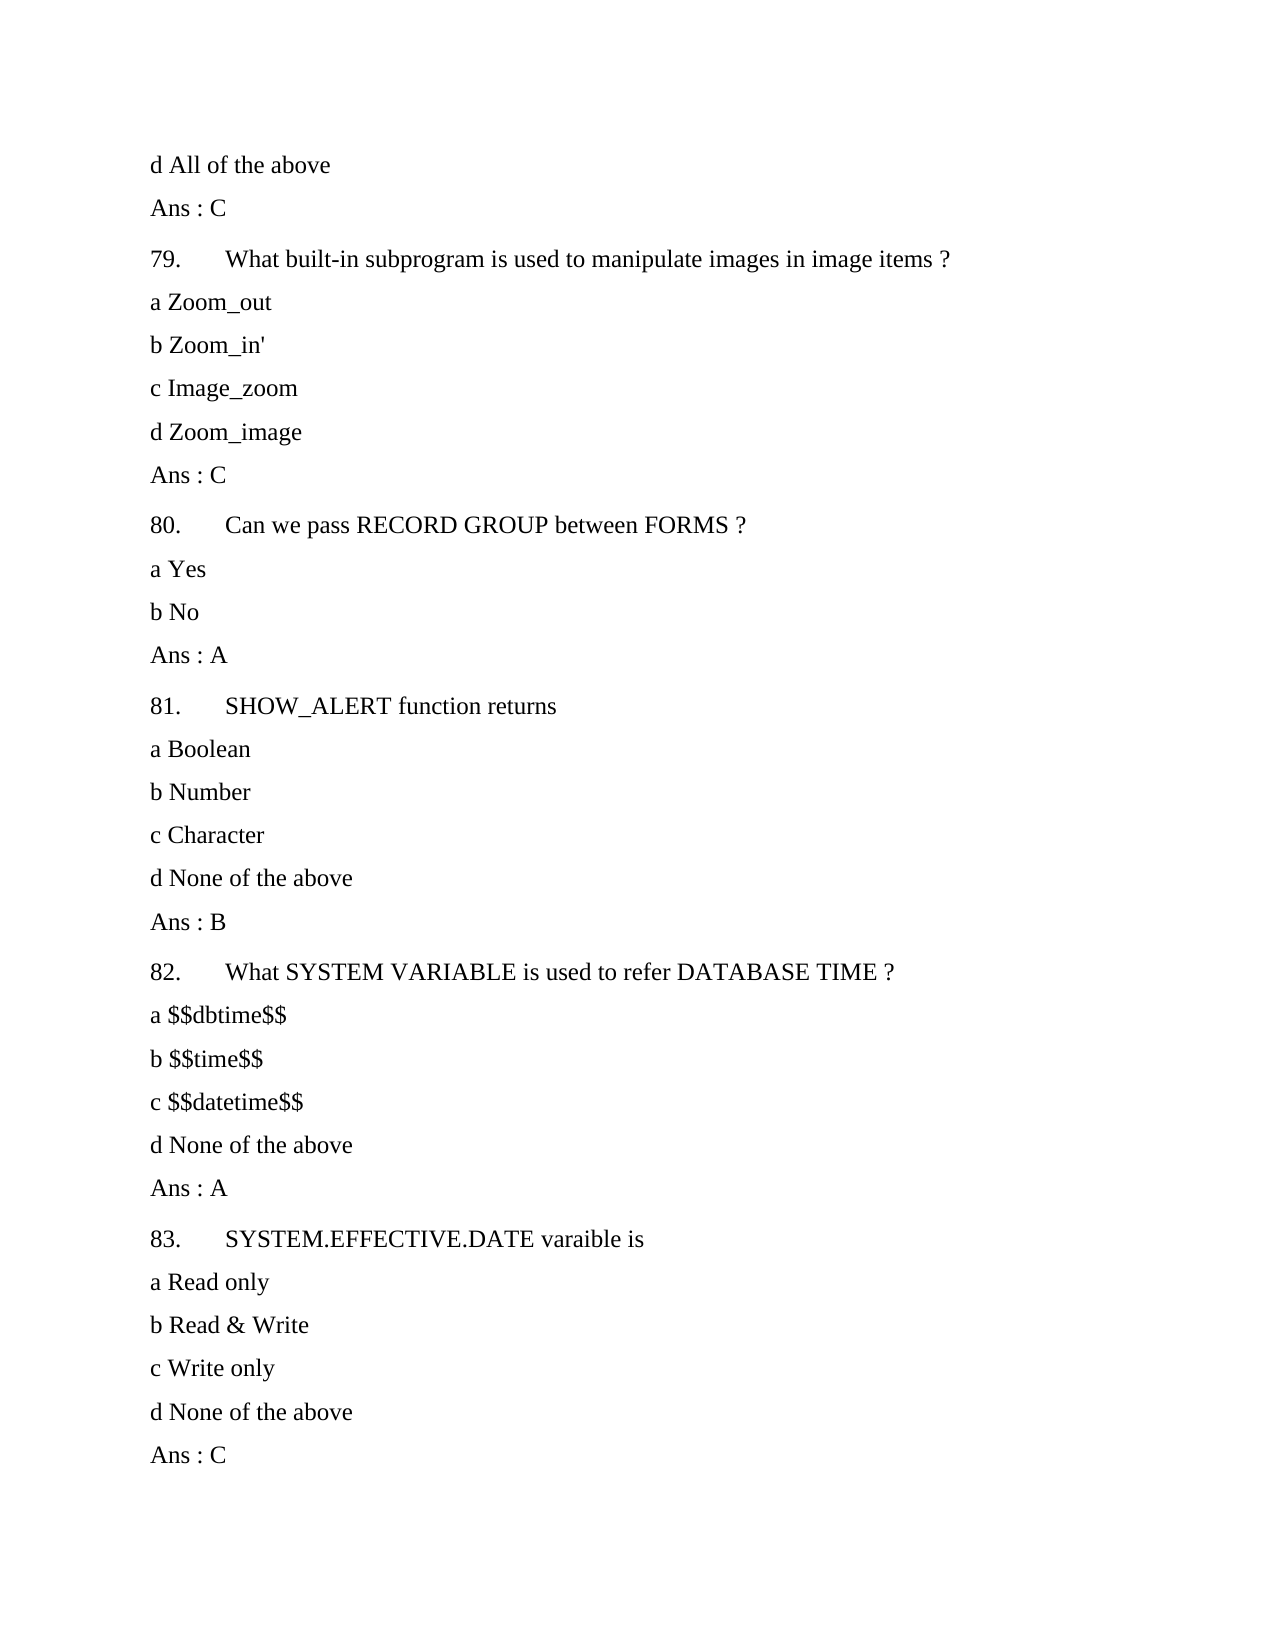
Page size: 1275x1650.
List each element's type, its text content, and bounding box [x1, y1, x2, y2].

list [150, 150, 1125, 222]
list SYSTEM.EFFECTIVE.DATE varaible is a Read only b Read & Write c Write only d None of the above Ans : C [150, 1224, 1125, 1468]
list What SYSTEM VARIABLE is used to refer DATABASE TIME ? a $$dbtime$$ b $$time$$ c $$datetime$$ d None of the above Ans : A [150, 957, 1125, 1202]
list What built-in subprogram is used to manipulate images in image items ? a Zoom_out b Zoom_in' c Image_zoom d Zoom_image Ans : C [150, 244, 1125, 488]
list Can we pass RECORD GROUP between FORMS ? a Yes b No Ans : A [150, 511, 1125, 669]
list SHOW_ALERT function returns a Boolean b Number c Character d None of the above Ans : B [150, 691, 1125, 935]
